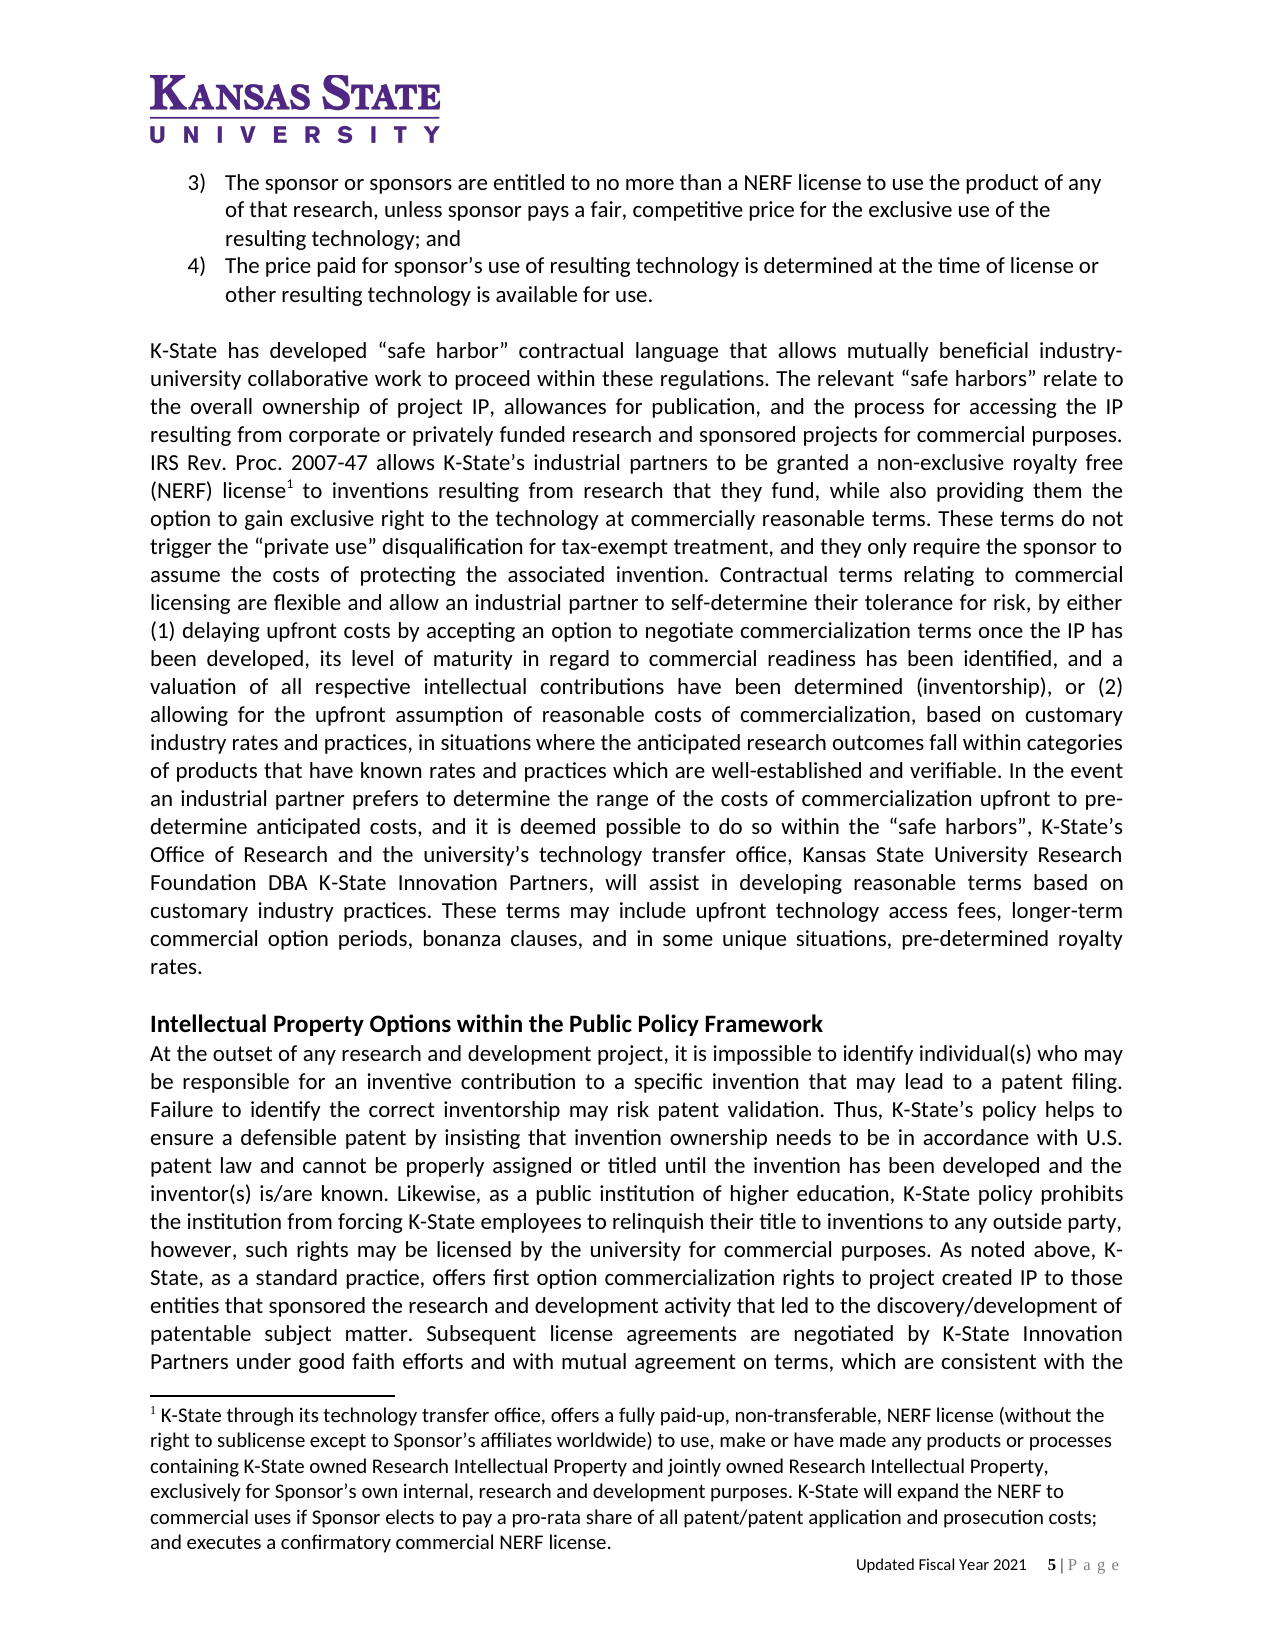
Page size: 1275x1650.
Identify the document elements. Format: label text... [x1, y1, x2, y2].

text K-State has developed “safe harbor” contractual language that allows mutually beneficial industry-university collaborative work to proceed within these regulations. The relevant “safe harbors” relate to the overall ownership of project IP, allowances for publication, and the process for accessing the IP resulting from corporate or privately funded research and sponsored projects for commercial purposes. IRS Rev. Proc. 2007-47 allows K-State’s industrial partners to be granted a non-exclusive royalty free (NERF) license to inventions resulting from research that they fund, while also providing them the option to gain exclusive right to the technology at commercially reasonable terms. These terms do not trigger the “private use” disqualification for tax-exempt treatment, and they only require the sponsor to assume the costs of protecting the associated invention. Contractual terms relating to commercial licensing are flexible and allow an industrial partner to self-determine their tolerance for risk, by either (1) delaying upfront costs by accepting an option to negotiate commercialization terms once the IP has been developed, its level of maturity in regard to commercial readiness has been identified, and a valuation of all respective intellectual contributions have been determined (inventorship), or (2) allowing for the upfront assumption of reasonable costs of commercialization, based on customary industry rates and practices, in situations where the anticipated research outcomes fall within categories of products that have known rates and practices which are well-established and verifiable. In the event an industrial partner prefers to determine the range of the costs of commercialization upfront to pre-determine anticipated costs, and it is deemed possible to do so within the “safe harbors”, K-State’s Office of Research and the university’s technology transfer office, Kansas State University Research Foundation DBA K-State Innovation Partners, will assist in developing reasonable terms based on customary industry practices. These terms may include upfront technology access fees, longer-term commercial option periods, bonanza clauses, and in some unique situations, pre-determined royalty rates. [150, 336, 1125, 980]
list The price paid for sponsor’s use of resulting technology is determined at the time of license or other resulting technology is available for use. [187, 252, 1125, 308]
text Intellectual Property Options within the Public Policy Framework [150, 1008, 1125, 1039]
list The sponsor or sponsors are entitled to no more than a NERF license to use the product of any of that research, unless sponsor pays a fair, competitive price for the exclusive use of the resulting technology; and [187, 168, 1125, 252]
picture [150, 75, 440, 149]
